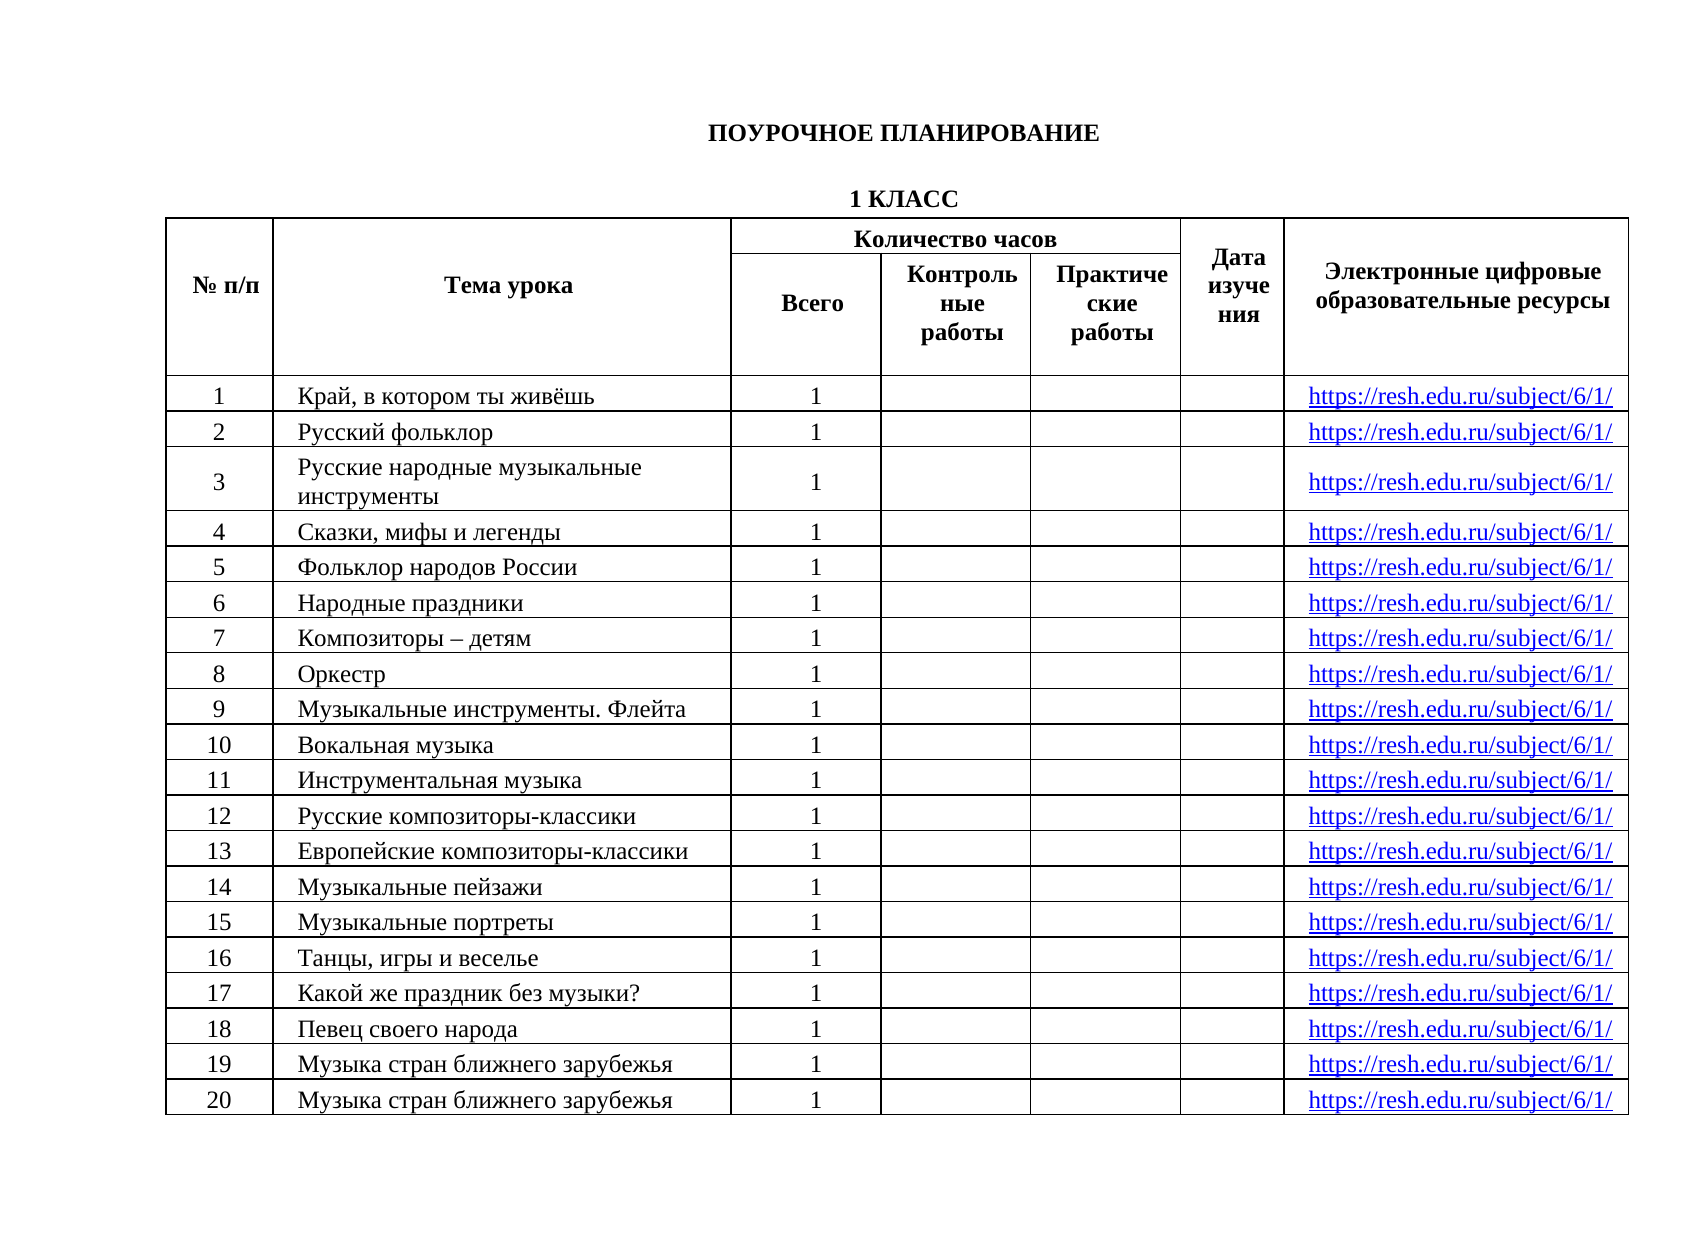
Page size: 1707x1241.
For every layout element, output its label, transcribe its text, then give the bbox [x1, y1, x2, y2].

table_cell [882, 938, 1030, 972]
table_cell [1181, 618, 1283, 652]
table_cell 3 [167, 447, 272, 510]
table_cell 1 [732, 618, 880, 652]
table_cell [1181, 1009, 1283, 1043]
table_cell [882, 831, 1030, 865]
table_cell 11 [167, 760, 272, 794]
table_cell Оркестр [274, 653, 730, 687]
table_cell Всего [732, 254, 880, 374]
table_cell 1 [732, 938, 880, 972]
table_cell Контрольные работы [882, 254, 1030, 374]
table_cell Европейские композиторы-классики [274, 831, 730, 865]
table_cell [1181, 725, 1283, 758]
table_cell 1 [732, 1044, 880, 1078]
table_cell 1 [732, 725, 880, 758]
table_cell [1181, 973, 1283, 1007]
table_cell 13 [167, 831, 272, 865]
table_cell 12 [167, 796, 272, 829]
table_cell 1 [732, 447, 880, 510]
table_cell 5 [167, 547, 272, 581]
table_cell [882, 1080, 1030, 1114]
table_cell [882, 618, 1030, 652]
table_cell https://resh.edu.ru/subject/6/1/ [1285, 376, 1628, 410]
table_cell [1031, 1009, 1180, 1043]
table_cell [1031, 902, 1180, 936]
table_cell [882, 867, 1030, 901]
table_cell [882, 1044, 1030, 1078]
table_cell [1031, 412, 1180, 446]
table_cell [1181, 1044, 1283, 1078]
table_cell [1031, 725, 1180, 758]
table_cell 1 [732, 760, 880, 794]
table_header Количество часов [732, 219, 1180, 253]
table_cell Музыкальные инструменты. Флейта [274, 689, 730, 723]
table_cell https://resh.edu.ru/subject/6/1/ [1285, 760, 1628, 794]
table_header Электронные цифровые образовательные ресурсы [1285, 219, 1628, 374]
table_cell [1181, 938, 1283, 972]
table_cell https://resh.edu.ru/subject/6/1/ [1285, 725, 1628, 758]
table_cell [1031, 831, 1180, 865]
table_cell Край, в котором ты живёшь [274, 376, 730, 410]
table_cell [1031, 447, 1180, 510]
text ПОУРОЧНОЕ ПЛАНИРОВАНИЕ [190, 118, 1618, 147]
table_cell [1031, 618, 1180, 652]
table_cell [882, 447, 1030, 510]
table_cell 16 [167, 938, 272, 972]
table_cell [882, 511, 1030, 545]
table_cell [1181, 867, 1283, 901]
table_cell https://resh.edu.ru/subject/6/1/ [1285, 412, 1628, 446]
table_cell [1181, 412, 1283, 446]
table_cell https://resh.edu.ru/subject/6/1/ [1285, 582, 1628, 616]
table_cell 1 [732, 547, 880, 581]
table_cell [1181, 547, 1283, 581]
table_cell Сказки, мифы и легенды [274, 511, 730, 545]
table_cell [882, 760, 1030, 794]
table_cell [882, 902, 1030, 936]
table_cell [1181, 760, 1283, 794]
table_cell https://resh.edu.ru/subject/6/1/ [1285, 902, 1628, 936]
table_cell [1031, 582, 1180, 616]
table_cell 8 [167, 653, 272, 687]
table_cell 2 [167, 412, 272, 446]
table_cell 1 [167, 376, 272, 410]
table_cell [1181, 653, 1283, 687]
table_cell [1031, 653, 1180, 687]
table_cell https://resh.edu.ru/subject/6/1/ [1285, 973, 1628, 1007]
table_cell 1 [732, 902, 880, 936]
table_cell [882, 973, 1030, 1007]
table_cell Танцы, игры и веселье [274, 938, 730, 972]
table_cell Народные праздники [274, 582, 730, 616]
table_cell 1 [732, 973, 880, 1007]
table_cell [1181, 511, 1283, 545]
table_cell [1031, 547, 1180, 581]
table_cell [1181, 582, 1283, 616]
table_cell [1181, 831, 1283, 865]
table_cell [1181, 376, 1283, 410]
table_cell 1 [732, 796, 880, 829]
table_cell [1031, 938, 1180, 972]
table_cell Русские композиторы-классики [274, 796, 730, 829]
table_header № п/п [167, 219, 272, 374]
table_cell [1031, 867, 1180, 901]
table_cell [1031, 511, 1180, 545]
table_cell [882, 725, 1030, 758]
table_cell [1181, 1080, 1283, 1114]
table_cell 1 [732, 511, 880, 545]
table_cell 1 [732, 831, 880, 865]
table_cell Музыкальные пейзажи [274, 867, 730, 901]
table_cell 1 [732, 376, 880, 410]
table_header Дата изучения [1181, 219, 1283, 374]
table_cell 15 [167, 902, 272, 936]
table_cell Музыка стран ближнего зарубежья [274, 1044, 730, 1078]
table_cell [1181, 902, 1283, 936]
table_cell https://resh.edu.ru/subject/6/1/ [1285, 618, 1628, 652]
table_cell https://resh.edu.ru/subject/6/1/ [1285, 938, 1628, 972]
table_cell 1 [732, 582, 880, 616]
table_cell Русские народные музыкальные инструменты [274, 447, 730, 510]
table_cell 1 [732, 689, 880, 723]
table_cell Музыкальные портреты [274, 902, 730, 936]
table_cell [1285, 1080, 1628, 1114]
table_cell 7 [167, 618, 272, 652]
table_cell https://resh.edu.ru/subject/6/1/ [1285, 796, 1628, 829]
table_cell [882, 582, 1030, 616]
table_cell [882, 376, 1030, 410]
table_header Тема урока [274, 219, 730, 374]
table_cell [882, 412, 1030, 446]
table_cell [1031, 689, 1180, 723]
table_cell [1031, 973, 1180, 1007]
table_cell https://resh.edu.ru/subject/6/1/ [1285, 547, 1628, 581]
table_cell [1031, 1080, 1180, 1114]
table_cell [882, 796, 1030, 829]
table_cell Вокальная музыка [274, 725, 730, 758]
table_cell [882, 653, 1030, 687]
table_cell 1 [732, 412, 880, 446]
table_cell [1181, 796, 1283, 829]
table_cell [1031, 760, 1180, 794]
table_cell Композиторы – детям [274, 618, 730, 652]
table_cell https://resh.edu.ru/subject/6/1/ [1285, 831, 1628, 865]
table_cell https://resh.edu.ru/subject/6/1/ [1285, 447, 1628, 510]
table_cell 1 [732, 653, 880, 687]
table_cell https://resh.edu.ru/subject/6/1/ [1285, 1009, 1628, 1043]
table_cell [1031, 376, 1180, 410]
table_cell Фольклор народов России [274, 547, 730, 581]
table_cell Практические работы [1031, 254, 1180, 374]
table_cell 9 [167, 689, 272, 723]
table_cell [1031, 1044, 1180, 1078]
table_cell https://resh.edu.ru/subject/6/1/ [1285, 653, 1628, 687]
table_cell [1031, 796, 1180, 829]
table_cell https://resh.edu.ru/subject/6/1/ [1285, 689, 1628, 723]
table_cell [1181, 689, 1283, 723]
table_cell 19 [167, 1044, 272, 1078]
table_cell 20 [167, 1080, 272, 1114]
table_cell Музыка стран ближнего зарубежья [274, 1080, 730, 1114]
table_cell [882, 547, 1030, 581]
table_cell 10 [167, 725, 272, 758]
table_cell Инструментальная музыка [274, 760, 730, 794]
table_cell 6 [167, 582, 272, 616]
table_cell [1181, 447, 1283, 510]
table_cell 4 [167, 511, 272, 545]
table_cell Русский фольклор [274, 412, 730, 446]
table_cell 18 [167, 1009, 272, 1043]
table_cell 1 [732, 1080, 880, 1114]
table_cell Певец своего народа [274, 1009, 730, 1043]
table_cell https://resh.edu.ru/subject/6/1/ [1285, 1044, 1628, 1078]
table_cell https://resh.edu.ru/subject/6/1/ [1285, 511, 1628, 545]
text 1 КЛАСС [190, 184, 1618, 213]
table_cell 1 [732, 1009, 880, 1043]
table_cell [882, 1009, 1030, 1043]
table_cell 17 [167, 973, 272, 1007]
table_cell 1 [732, 867, 880, 901]
table_cell [882, 689, 1030, 723]
table_cell https://resh.edu.ru/subject/6/1/ [1285, 867, 1628, 901]
table_cell 14 [167, 867, 272, 901]
table_cell Какой же праздник без музыки? [274, 973, 730, 1007]
